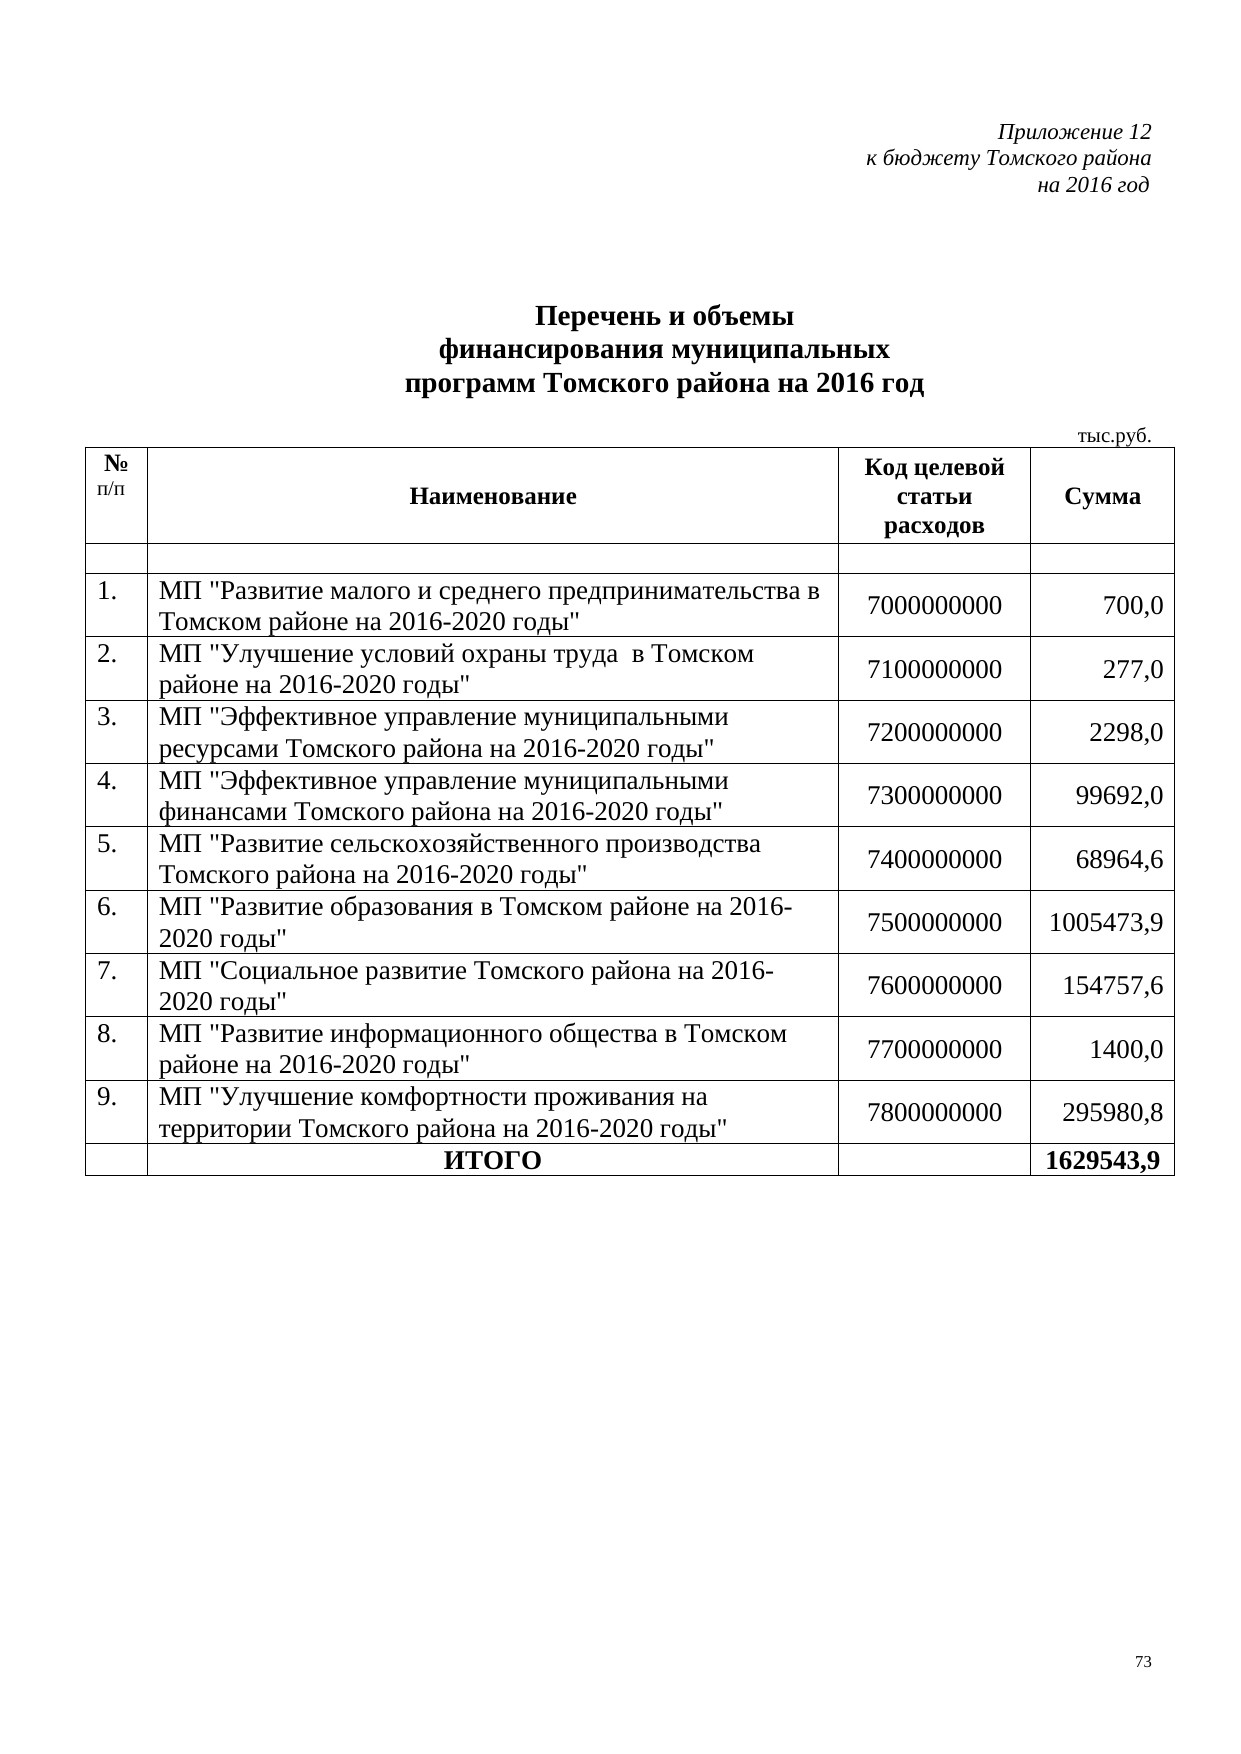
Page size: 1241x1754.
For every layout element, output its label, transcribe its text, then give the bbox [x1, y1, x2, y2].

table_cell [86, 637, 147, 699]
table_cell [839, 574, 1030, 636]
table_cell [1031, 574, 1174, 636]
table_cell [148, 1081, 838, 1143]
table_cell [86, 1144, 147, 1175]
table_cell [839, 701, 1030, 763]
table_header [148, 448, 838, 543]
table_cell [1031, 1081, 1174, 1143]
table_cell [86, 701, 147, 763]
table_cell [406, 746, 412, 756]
title финансирования муниципальных [177, 331, 1152, 365]
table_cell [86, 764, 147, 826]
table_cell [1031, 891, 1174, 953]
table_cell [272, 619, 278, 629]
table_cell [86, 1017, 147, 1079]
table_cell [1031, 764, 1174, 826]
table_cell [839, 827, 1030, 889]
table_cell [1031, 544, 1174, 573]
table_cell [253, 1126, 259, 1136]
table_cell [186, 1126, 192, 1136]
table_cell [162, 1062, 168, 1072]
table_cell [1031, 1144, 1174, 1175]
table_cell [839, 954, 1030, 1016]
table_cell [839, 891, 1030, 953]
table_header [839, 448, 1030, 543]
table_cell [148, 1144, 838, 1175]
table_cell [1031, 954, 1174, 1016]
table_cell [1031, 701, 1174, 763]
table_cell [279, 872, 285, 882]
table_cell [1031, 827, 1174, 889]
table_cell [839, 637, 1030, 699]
text тыс.руб. [177, 422, 1152, 447]
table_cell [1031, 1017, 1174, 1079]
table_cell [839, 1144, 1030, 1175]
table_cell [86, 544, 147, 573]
text Приложение 12 [177, 118, 1152, 144]
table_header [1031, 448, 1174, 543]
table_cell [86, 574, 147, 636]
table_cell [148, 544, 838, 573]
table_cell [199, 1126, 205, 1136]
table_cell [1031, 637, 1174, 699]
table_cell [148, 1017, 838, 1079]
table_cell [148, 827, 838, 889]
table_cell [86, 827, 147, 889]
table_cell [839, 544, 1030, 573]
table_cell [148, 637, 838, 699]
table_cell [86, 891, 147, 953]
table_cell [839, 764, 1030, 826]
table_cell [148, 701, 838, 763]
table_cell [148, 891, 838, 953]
subtitle на 2016 год [177, 171, 1152, 197]
title Перечень и объемы [177, 298, 1152, 331]
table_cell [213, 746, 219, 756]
subtitle к бюджету Томского района [177, 144, 1152, 171]
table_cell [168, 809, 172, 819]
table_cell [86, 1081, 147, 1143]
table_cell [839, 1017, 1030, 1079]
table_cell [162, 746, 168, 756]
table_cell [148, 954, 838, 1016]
title программ Томского района на 2016 год [177, 365, 1152, 398]
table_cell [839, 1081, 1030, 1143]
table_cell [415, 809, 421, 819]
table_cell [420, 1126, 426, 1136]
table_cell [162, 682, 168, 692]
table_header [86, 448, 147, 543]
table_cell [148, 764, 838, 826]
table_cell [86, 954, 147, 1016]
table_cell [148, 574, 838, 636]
